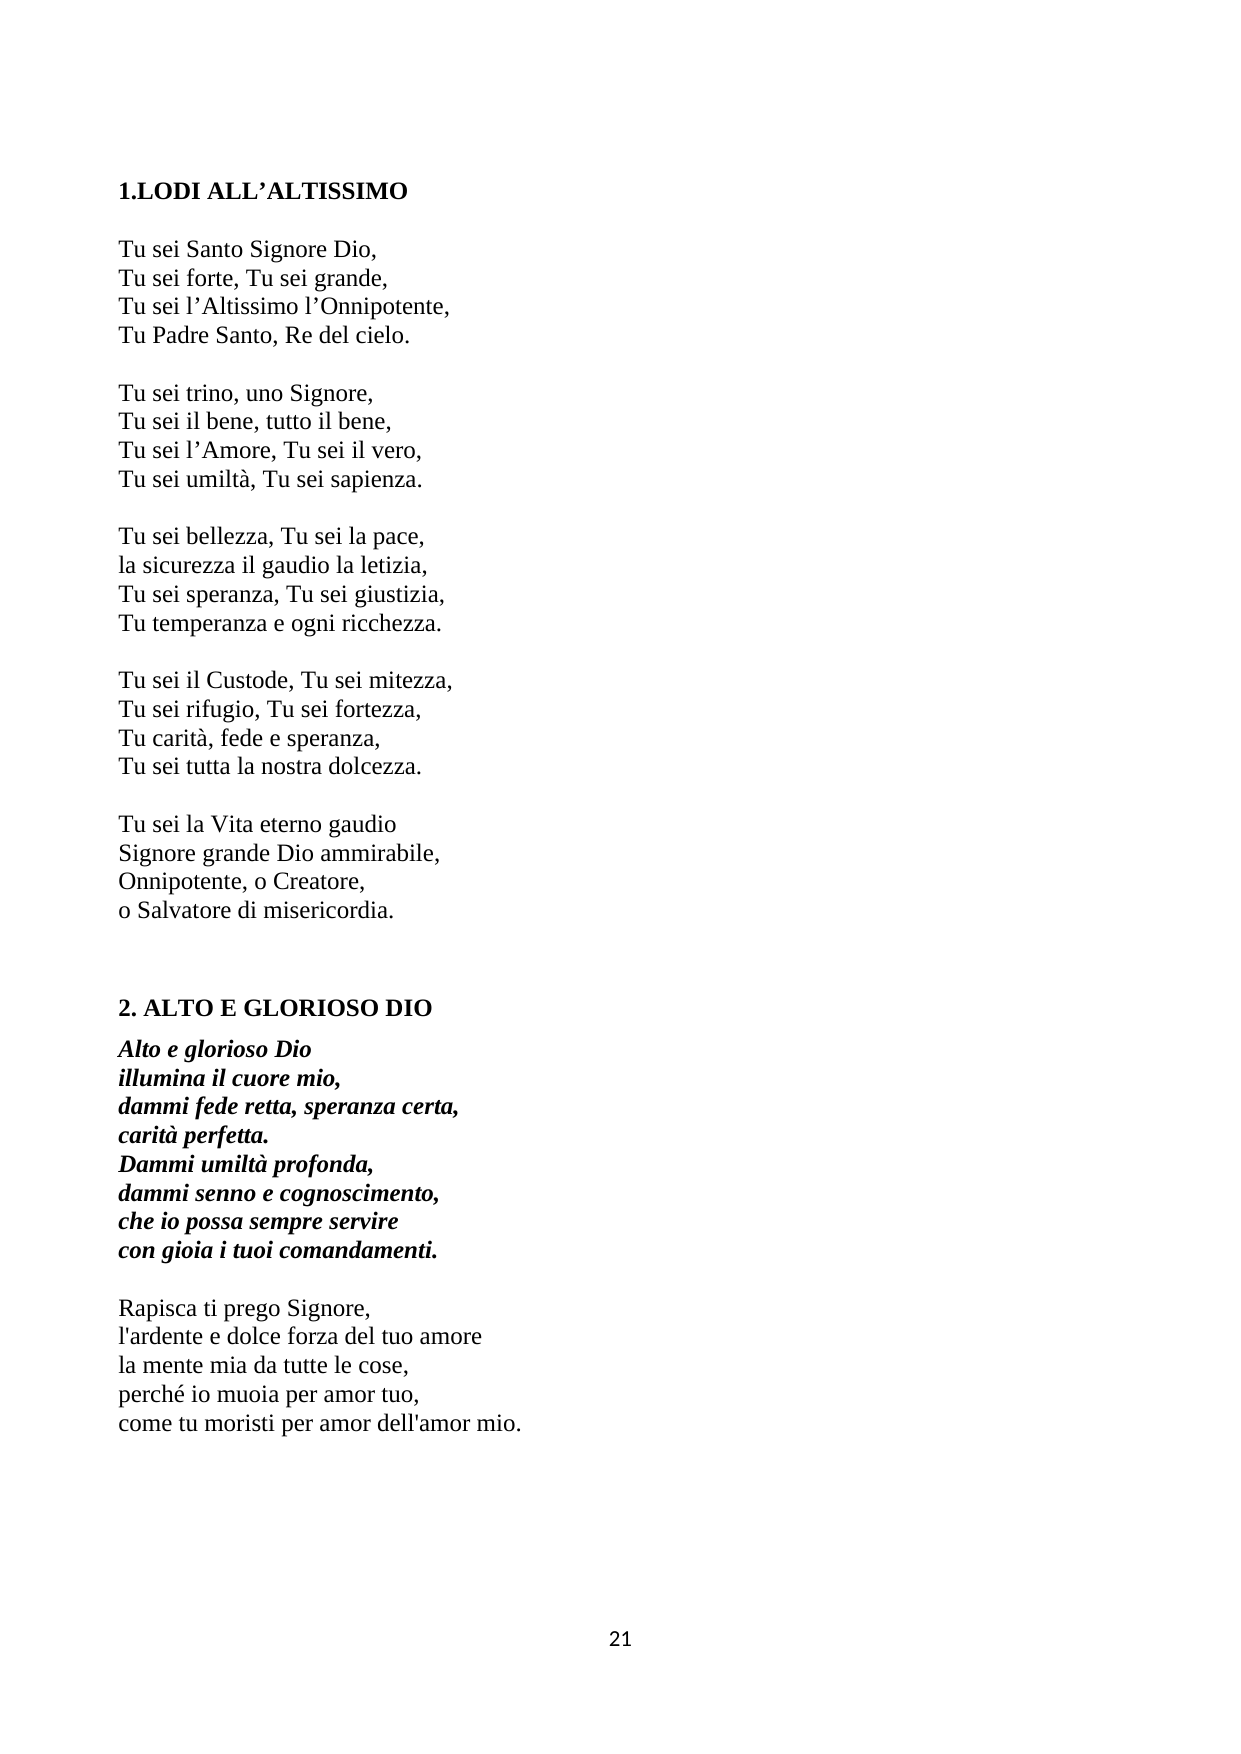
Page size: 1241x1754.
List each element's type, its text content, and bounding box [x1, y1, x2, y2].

text Tu sei il Custode, Tu sei mitezza, [118, 665, 1122, 694]
text Tu sei bellezza, Tu sei la pace, [118, 521, 1122, 550]
text o Salvatore di misericordia. [118, 895, 1122, 924]
text Tu sei umiltà, Tu sei sapienza. [118, 464, 1122, 493]
text Tu sei speranza, Tu sei giustizia, [118, 579, 1122, 608]
text Tu sei trino, uno Signore, [118, 378, 1122, 406]
text Alto e glorioso Dio illumina il cuore mio, dammi fede retta, speranza certa, carità perfetta. Dammi umiltà profonda, dammi senno e cognoscimento, che io possa sempre servire con gioia i tuoi comandamenti. Rapisca ti prego Signore, l'ardente e dolce forza del tuo amore la mente mia da tutte le cose, perché io muoia per amor tuo, come tu moristi per amor dell'amor mio. [118, 1034, 1122, 1436]
text Tu sei il bene, tutto il bene, [118, 406, 1122, 435]
text Tu sei l’Altissimo l’Onnipotente, [118, 291, 1122, 320]
text Onnipotente, o Creatore, [118, 866, 1122, 895]
text Signore grande Dio ammirabile, [118, 838, 1122, 866]
text Tu sei la Vita eterno gaudio [118, 809, 1122, 838]
text la sicurezza il gaudio la letizia, [118, 550, 1122, 579]
text Tu temperanza e ogni ricchezza. [118, 608, 1122, 636]
text Tu sei rifugio, Tu sei fortezza, [118, 694, 1122, 723]
text Tu sei l’Amore, Tu sei il vero, [118, 435, 1122, 464]
text Tu sei Santo Signore Dio, [118, 234, 1122, 263]
text Tu Padre Santo, Re del cielo. [118, 320, 1122, 349]
text 2. ALTO E GLORIOSO DIO [118, 991, 1122, 1021]
text Tu carità, fede e speranza, [118, 723, 1122, 751]
text 1.LODI ALL’ALTISSIMO [118, 176, 1122, 205]
text Tu sei forte, Tu sei grande, [118, 263, 1122, 291]
text Tu sei tutta la nostra dolcezza. [118, 751, 1122, 780]
